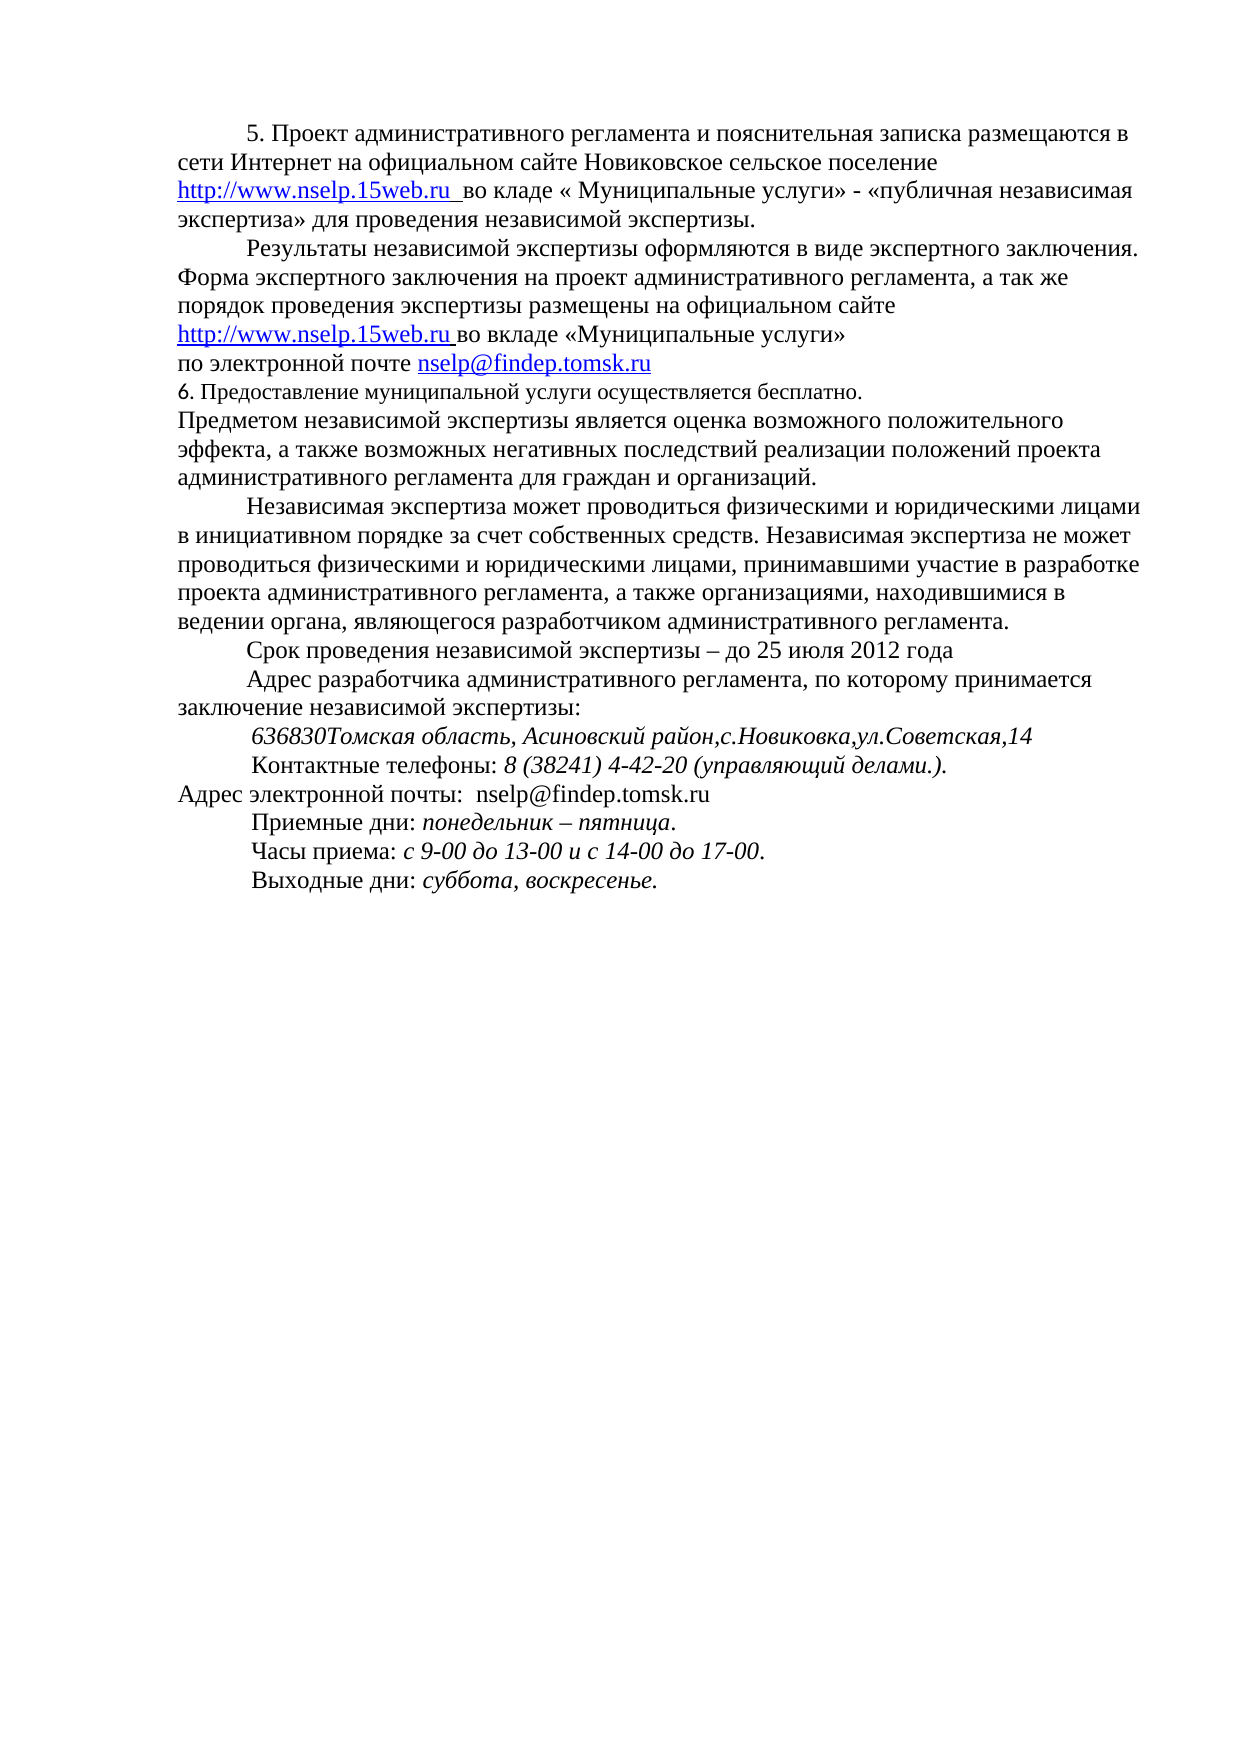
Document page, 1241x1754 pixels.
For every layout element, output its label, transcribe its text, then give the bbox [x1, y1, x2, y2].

text Адрес разработчика административного регламента, по которому принимается заключение независимой экспертизы: [177, 664, 1152, 721]
text Приемные дни: понедельник – пятница. [177, 807, 1152, 836]
text 5. Проект административного регламента и пояснительная записка размещаются в сети Интернет на официальном сайте Новиковское сельское поселение http://www.nselp.15web.ru во кладе « Муниципальные услуги» - «публичная независимая экспертиза» для проведения независимой экспертизы. [177, 118, 1152, 233]
text 636830Томская область, Асиновский район,с.Новиковка,ул.Советская,14 [177, 721, 1152, 750]
text Выходные дни: суббота, воскресенье. [177, 865, 1152, 894]
text Результаты независимой экспертизы оформляются в виде экспертного заключения. Форма экспертного заключения на проект административного регламента, а так же порядок проведения экспертизы размещены на официальном сайте http://www.nselp.15web.ru во вкладе «Муниципальные услуги» [177, 233, 1152, 348]
text 6. Предоставление муниципальной услуги осуществляется бесплатно. [177, 377, 1152, 405]
text Предметом независимой экспертизы является оценка возможного положительного эффекта, а также возможных негативных последствий реализации положений проекта административного регламента для граждан и организаций. [177, 405, 1152, 491]
text Адрес электронной почты: nselp@findep.tomsk.ru [177, 779, 1152, 807]
text по электронной почте nselp@findep.tomsk.ru [177, 348, 1152, 377]
text Независимая экспертиза может проводиться физическими и юридическими лицами в инициативном порядке за счет собственных средств. Независимая экспертиза не может проводиться физическими и юридическими лицами, принимавшими участие в разработке проекта административного регламента, а также организациями, находившимися в ведении органа, являющегося разработчиком административного регламента. [177, 491, 1152, 635]
text Срок проведения независимой экспертизы – до 25 июля 2012 года [177, 635, 1152, 664]
text Контактные телефоны: 8 (38241) 4-42-20 (управляющий делами.). [177, 750, 1152, 779]
text Часы приема: с 9-00 до 13-00 и с 14-00 до 17-00. [177, 836, 1152, 865]
